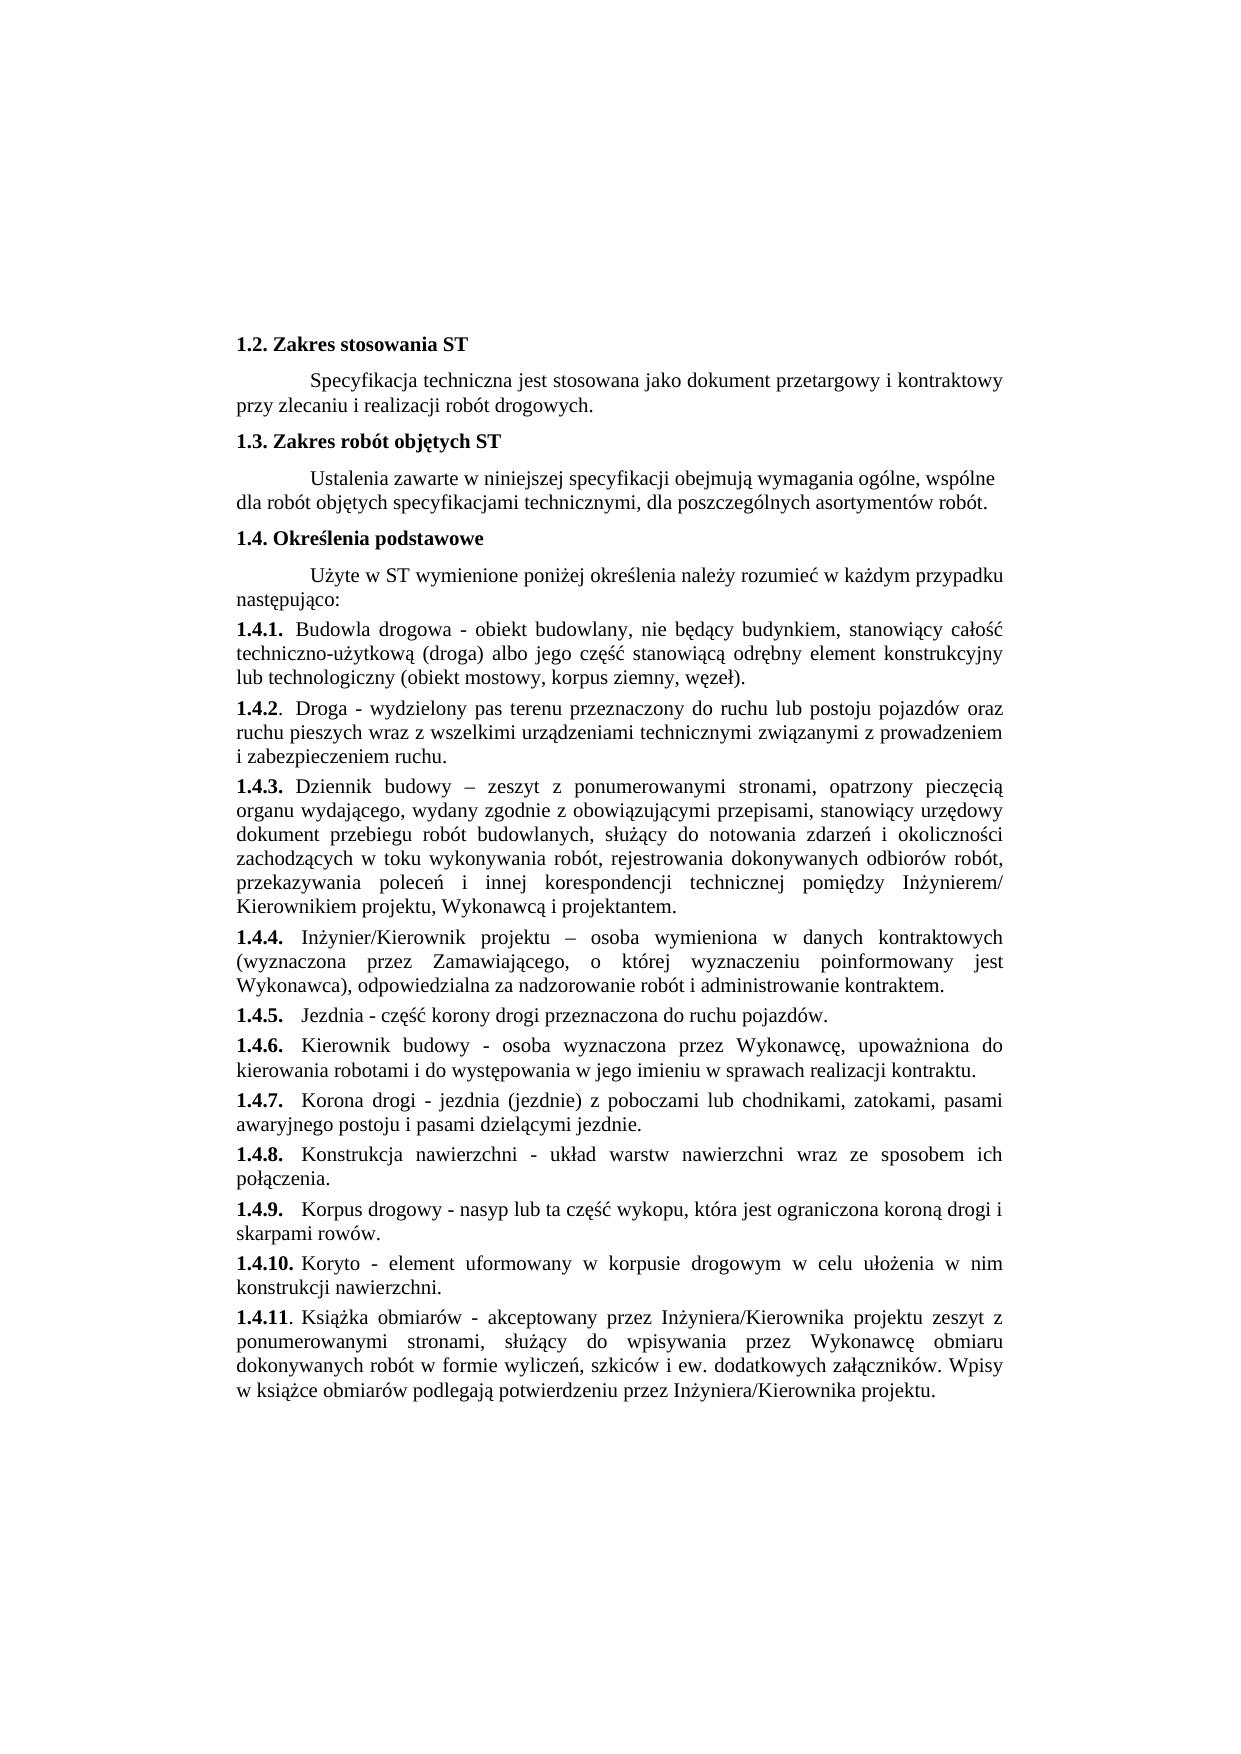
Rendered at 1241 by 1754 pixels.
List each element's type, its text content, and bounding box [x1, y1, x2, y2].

text 1.4.1. Budowla drogowa - obiekt budowlany, nie będący budynkiem, stanowiący całość techniczno-użytkową (droga) albo jego część stanowiącą odrębny element konstrukcyjny lub technologiczny (obiekt mostowy, korpus ziemny, węzeł). [236, 617, 1004, 689]
subtitle 1.4. Określenia podstawowe [236, 526, 1004, 550]
text Specyfikacja techniczna jest stosowana jako dokument przetargowy i kontraktowy przy zlecaniu i realizacji robót drogowych. [236, 368, 1004, 417]
text 1.4.11. Książka obmiarów - akceptowany przez Inżyniera/Kierownika projektu zeszyt z ponumerowanymi stronami, służący do wpisywania przez Wykonawcę obmiaru dokonywanych robót w formie wyliczeń, szkiców i ew. dodatkowych załączników. Wpisy w książce obmiarów podlegają potwierdzeniu przez Inżyniera/Kierownika projektu. [236, 1305, 1004, 1402]
text 1.4.4. Inżynier/Kierownik projektu – osoba wymieniona w danych kontraktowych (wyznaczona przez Zamawiającego, o której wyznaczeniu poinformowany jest Wykonawca), odpowiedzialna za nadzorowanie robót i administrowanie kontraktem. [236, 925, 1004, 997]
text 1.4.2. Droga - wydzielony pas terenu przeznaczony do ruchu lub postoju pojazdów oraz ruchu pieszych wraz z wszelkimi urządzeniami technicznymi związanymi z prowadzeniem i zabezpieczeniem ruchu. [236, 696, 1004, 768]
subtitle 1.3. Zakres robót objętych ST [236, 429, 1004, 453]
subtitle 1.2. Zakres stosowania ST [236, 332, 1004, 356]
text 1.4.7. Korona drogi - jezdnia (jezdnie) z poboczami lub chodnikami, zatokami, pasami awaryjnego postoju i pasami dzielącymi jezdnie. [236, 1088, 1004, 1136]
text Użyte w ST wymienione poniżej określenia należy rozumieć w każdym przypadku następująco: [236, 563, 1004, 611]
text 1.4.5. Jezdnia - część korony drogi przeznaczona do ruchu pojazdów. [236, 1003, 1004, 1027]
text 1.4.3. Dziennik budowy – zeszyt z ponumerowanymi stronami, opatrzony pieczęcią organu wydającego, wydany zgodnie z obowiązującymi przepisami, stanowiący urzędowy dokument przebiegu robót budowlanych, służący do notowania zdarzeń i okoliczności zachodzących w toku wykonywania robót, rejestrowania dokonywanych odbiorów robót, przekazywania poleceń i innej korespondencji technicznej pomiędzy Inżynierem/ Kierownikiem projektu, Wykonawcą i projektantem. [236, 774, 1004, 918]
text 1.4.8. Konstrukcja nawierzchni - układ warstw nawierzchni wraz ze sposobem ich połączenia. [236, 1142, 1004, 1190]
text 1.4.10. Koryto - element uformowany w korpusie drogowym w celu ułożenia w nim konstrukcji nawierzchni. [236, 1251, 1004, 1299]
text Ustalenia zawarte w niniejszej specyfikacji obejmują wymagania ogólne, wspólne dla robót objętych specyfikacjami technicznymi, dla poszczególnych asortymentów robót. [236, 466, 1004, 514]
text 1.4.6. Kierownik budowy - osoba wyznaczona przez Wykonawcę, upoważniona do kierowania robotami i do występowania w jego imieniu w sprawach realizacji kontraktu. [236, 1033, 1004, 1082]
text 1.4.9. Korpus drogowy - nasyp lub ta część wykopu, która jest ograniczona koroną drogi i skarpami rowów. [236, 1197, 1004, 1245]
